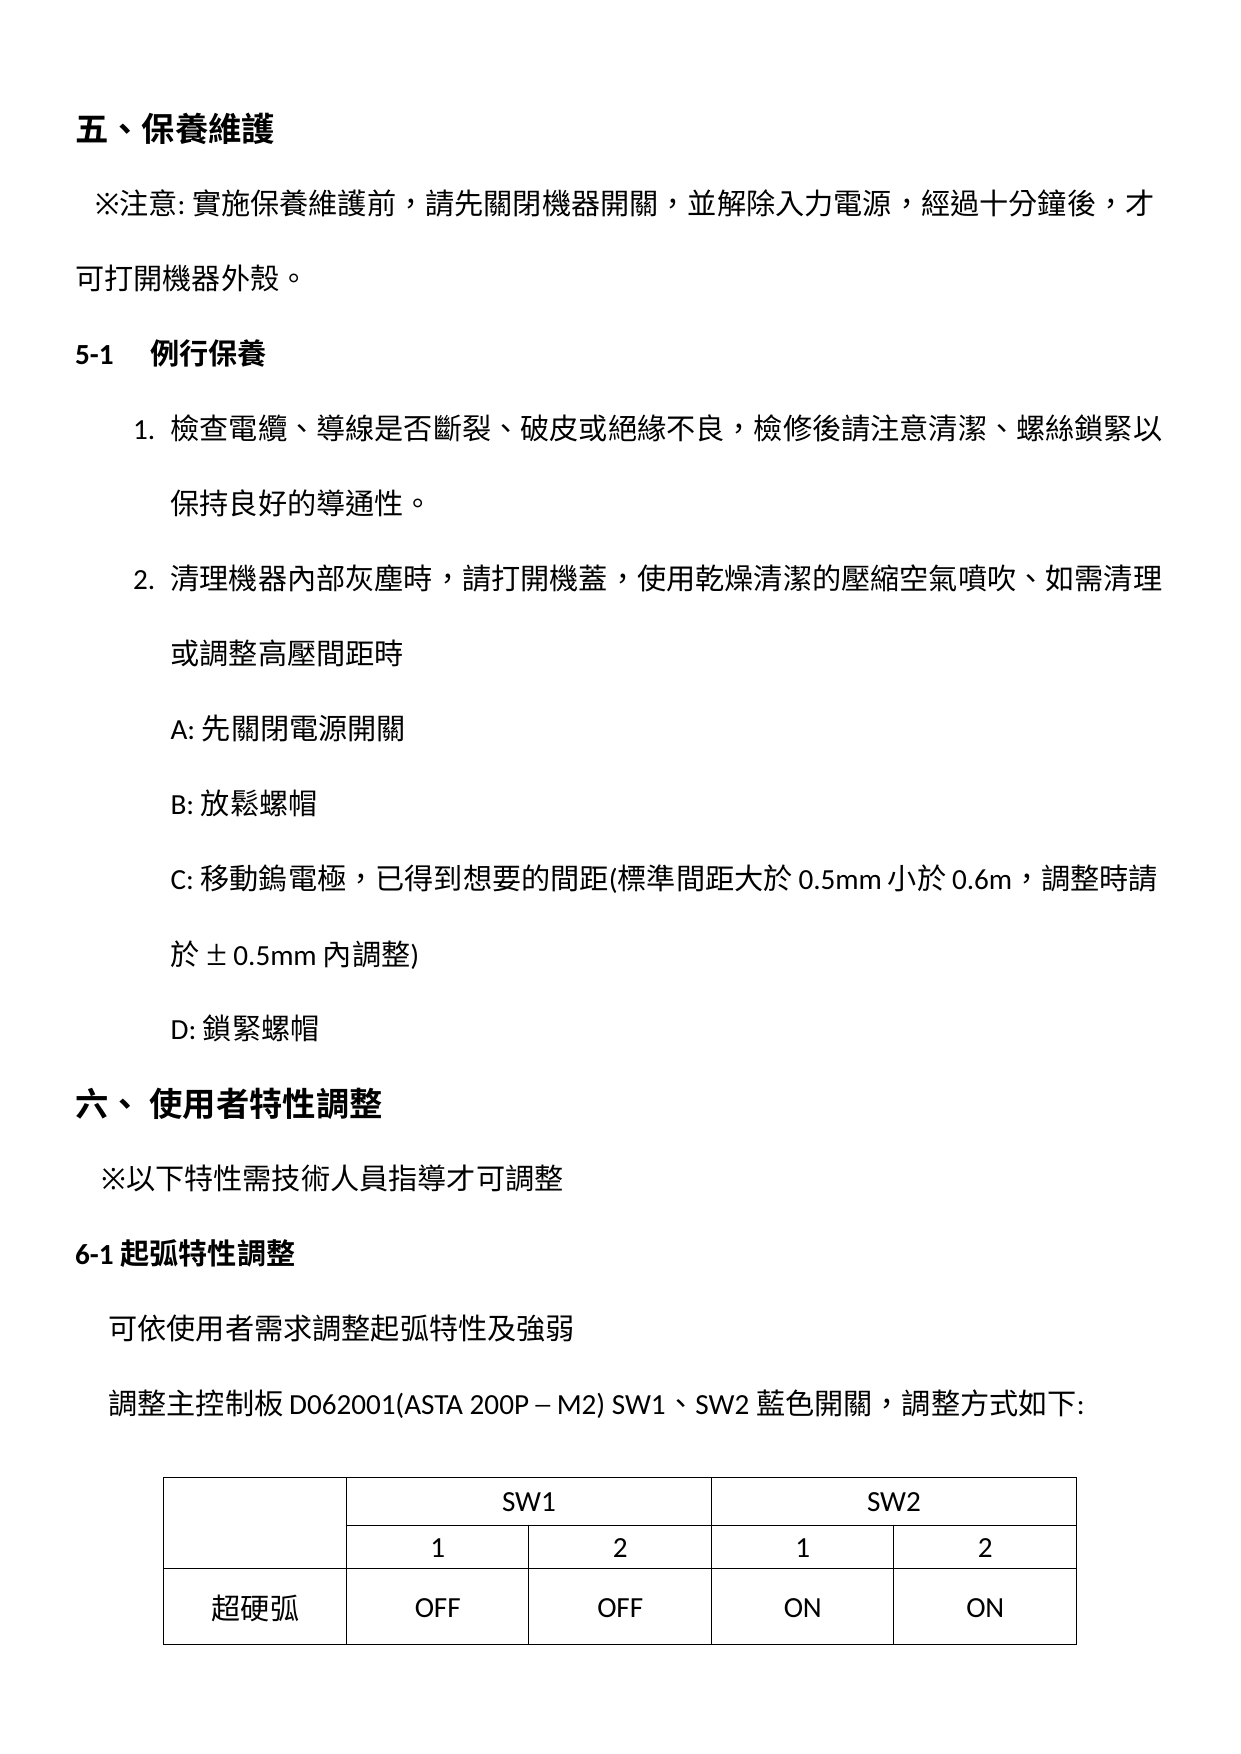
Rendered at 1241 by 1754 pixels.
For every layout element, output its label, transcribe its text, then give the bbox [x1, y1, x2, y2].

table_cell 1 [712, 1526, 893, 1568]
text 六、 使用者特性調整 [75, 1064, 1165, 1139]
list 清理機器內部灰塵時，請打開機蓋，使用乾燥清潔的壓縮空氣噴吹、如需清理或調整高壓間距時 [133, 539, 1165, 689]
text B: 放鬆螺帽 [170, 764, 1165, 839]
table_cell 2 [529, 1526, 711, 1568]
text 調整主控制板D062001(ASTA 200P ─ M2) SW1、SW2 藍色開關，調整方式如下: [75, 1364, 1165, 1439]
text A: 先關閉電源開關 [170, 689, 1165, 764]
table_header [164, 1478, 346, 1568]
text ※以下特性需技術人員指導才可調整 [75, 1139, 1165, 1214]
table_cell 2 [894, 1526, 1076, 1568]
table_cell OFF [529, 1569, 711, 1644]
table_cell 超硬弧 [164, 1569, 346, 1644]
text D: 鎖緊螺帽 [170, 989, 1165, 1064]
text 6-1 起弧特性調整 [75, 1214, 1165, 1289]
text C: 移動鎢電極，已得到想要的間距(標準間距大於0.5mm小於0.6m，調整時請於 ± 0.5mm內調整) [170, 839, 1165, 989]
text 五、保養維護 [75, 89, 1165, 164]
table_cell ON [894, 1569, 1076, 1644]
list 例行保養 [75, 314, 1165, 389]
list 檢查電纜、導線是否斷裂、破皮或絕緣不良，檢修後請注意清潔、螺絲鎖緊以保持良好的導通性。 [133, 389, 1165, 539]
table_cell OFF [347, 1569, 528, 1644]
table_header SW2 [712, 1478, 1076, 1524]
text ※注意: 實施保養維護前，請先關閉機器開關，並解除入力電源，經過十分鐘後，才可打開機器外殼。 [75, 164, 1165, 314]
table_cell 1 [347, 1526, 528, 1568]
text 可依使用者需求調整起弧特性及強弱 [75, 1289, 1165, 1364]
table_header SW1 [347, 1478, 711, 1524]
table_cell ON [712, 1569, 893, 1644]
